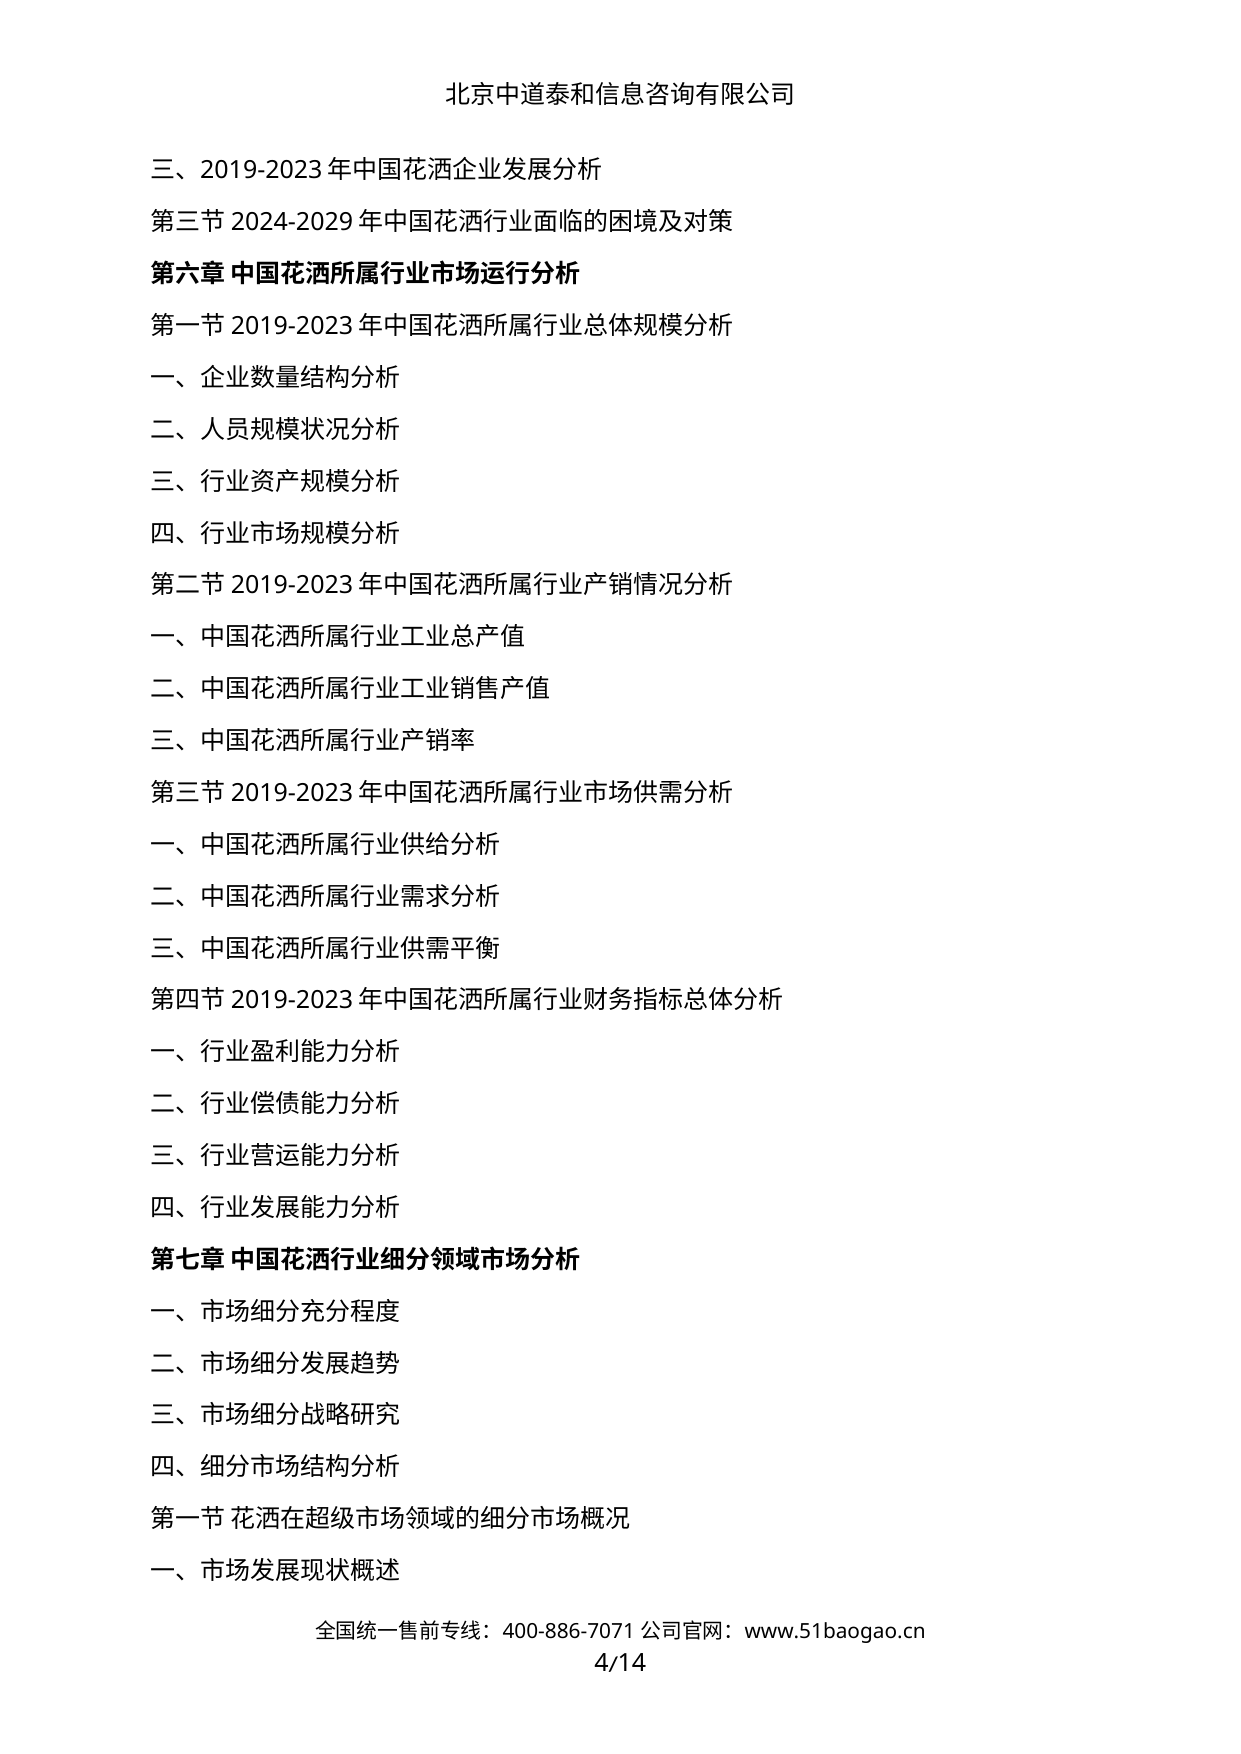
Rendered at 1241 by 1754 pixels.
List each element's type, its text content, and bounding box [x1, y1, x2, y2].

text 三、行业营运能力分析 [150, 1136, 1090, 1172]
text 一、市场发展现状概述 [150, 1551, 1090, 1587]
text 二、中国花洒所属行业工业销售产值 [150, 669, 1090, 705]
text 第一节 花洒在超级市场领域的细分市场概况 [150, 1499, 1090, 1535]
text 三、中国花洒所属行业产销率 [150, 721, 1090, 757]
text 四、细分市场结构分析 [150, 1447, 1090, 1483]
text 四、行业发展能力分析 [150, 1187, 1090, 1224]
text 一、中国花洒所属行业供给分析 [150, 824, 1090, 861]
text 第七章 中国花洒行业细分领域市场分析 [150, 1239, 1090, 1276]
text 四、行业市场规模分析 [150, 513, 1090, 549]
text 第二节 2019-2023年中国花洒所属行业产销情况分析 [150, 565, 1090, 601]
text 一、市场细分充分程度 [150, 1291, 1090, 1327]
text 一、企业数量结构分析 [150, 357, 1090, 394]
text 第一节 2019-2023年中国花洒所属行业总体规模分析 [150, 306, 1090, 342]
text 二、人员规模状况分析 [150, 409, 1090, 446]
text 三、2019-2023年中国花洒企业发展分析 [150, 150, 1090, 186]
text 三、行业资产规模分析 [150, 461, 1090, 497]
text 第四节 2019-2023年中国花洒所属行业财务指标总体分析 [150, 980, 1090, 1016]
text 二、市场细分发展趋势 [150, 1343, 1090, 1379]
text 第三节 2024-2029年中国花洒行业面临的困境及对策 [150, 202, 1090, 238]
text 一、中国花洒所属行业工业总产值 [150, 617, 1090, 653]
text 一、行业盈利能力分析 [150, 1032, 1090, 1068]
text 二、行业偿债能力分析 [150, 1084, 1090, 1120]
text 三、市场细分战略研究 [150, 1395, 1090, 1431]
text 二、中国花洒所属行业需求分析 [150, 876, 1090, 912]
text 第六章 中国花洒所属行业市场运行分析 [150, 254, 1090, 290]
text 三、中国花洒所属行业供需平衡 [150, 928, 1090, 964]
text 第三节 2019-2023年中国花洒所属行业市场供需分析 [150, 772, 1090, 809]
